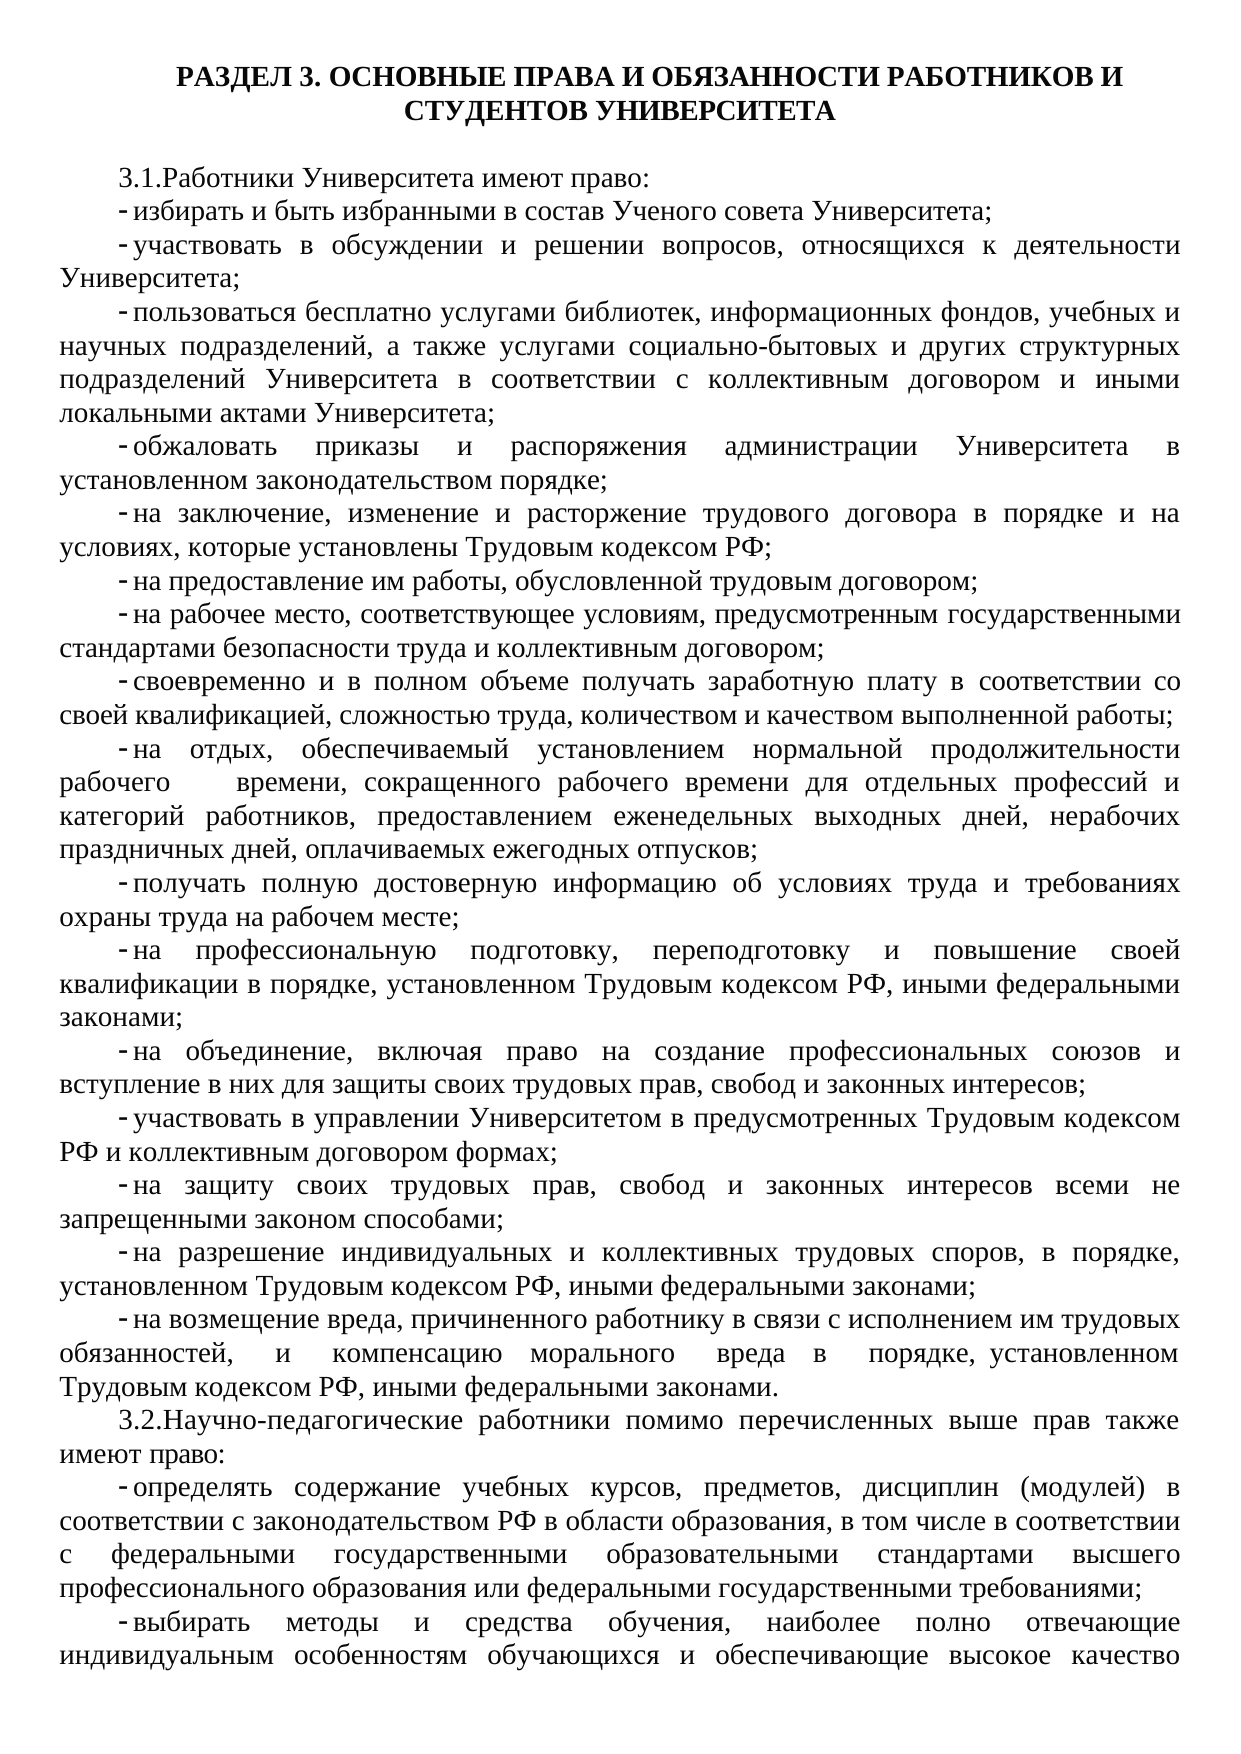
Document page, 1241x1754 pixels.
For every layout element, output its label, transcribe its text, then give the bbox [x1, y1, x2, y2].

list обжаловать приказы и распоряжения администрации Университета в установленном законодательством порядке; [59, 428, 1181, 496]
list на рабочее место, соответствующее условиям, предусмотренным государственными стандартами безопасности труда и коллективным договором; [59, 596, 1181, 663]
list определять содержание учебных курсов, предметов, дисциплин (модулей) в соответствии с законодательством РФ в области образования, в том числе в соответствии с федеральными государственными образовательными стандартами высшего профессионального образования или федеральными государственными требованиями; [59, 1469, 1181, 1604]
list на разрешение индивидуальных и коллективных трудовых споров, в порядке, установленном Трудовым кодексом РФ, иными федеральными законами; [59, 1234, 1181, 1302]
text 3.1.Работники Университета имеют право: [59, 160, 1181, 193]
list избирать и быть избранными в состав Ученого совета Университета; [59, 193, 1181, 227]
list своевременно и в полном объеме получать заработную плату в соответствии со своей квалификацией, сложностью труда, количеством и качеством выполненной работы; [59, 663, 1181, 731]
list на заключение, изменение и расторжение трудового договора в порядке и на условиях, которые установлены Трудовым кодексом РФ; [59, 496, 1181, 563]
text 3.2.Научно-педагогические работники помимо перечисленных выше прав также имеют право: [59, 1402, 1181, 1469]
list на защиту своих трудовых прав, свобод и законных интересов всеми не запрещенными законом способами; [59, 1167, 1181, 1234]
list на предоставление им работы, обусловленной трудовым договором; [59, 563, 1181, 596]
text РАЗДЕЛ 3. Основные права и обязанности работников и студентов Университета [59, 59, 1181, 126]
list на объединение, включая право на создание профессиональных союзов и вступление в них для защиты своих трудовых прав, свобод и законных интересов; [59, 1033, 1181, 1100]
list пользоваться бесплатно услугами библиотек, информационных фондов, учебных и научных подразделений, а также услугами социально-бытовых и других структурных подразделений Университета в соответствии с коллективным договором и иными локальными актами Университета; [59, 294, 1181, 428]
list участвовать в управлении Университетом в предусмотренных Трудовым кодексом РФ и коллективным договором формах; [59, 1100, 1181, 1167]
list на профессиональную подготовку, переподготовку и повышение своей квалификации в порядке, установленном Трудовым кодексом РФ, иными федеральными законами; [59, 932, 1181, 1033]
list на возмещение вреда, причиненного работнику в связи с исполнением им трудовых обязанностей, и компенсацию морального вреда в порядке, установленном Трудовым кодексом РФ, иными федеральными законами. [59, 1302, 1181, 1402]
list участвовать в обсуждении и решении вопросов, относящихся к деятельности Университета; [59, 227, 1181, 294]
list на отдых, обеспечиваемый установлением нормальной продолжительности рабочего времени, сокращенного рабочего времени для отдельных профессий и категорий работников, предоставлением еженедельных выходных дней, нерабочих праздничных дней, оплачиваемых ежегодных отпусков; [59, 731, 1181, 865]
list получать полную достоверную информацию об условиях труда и требованиях охраны труда на рабочем месте; [59, 865, 1181, 932]
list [59, 1604, 1181, 1671]
